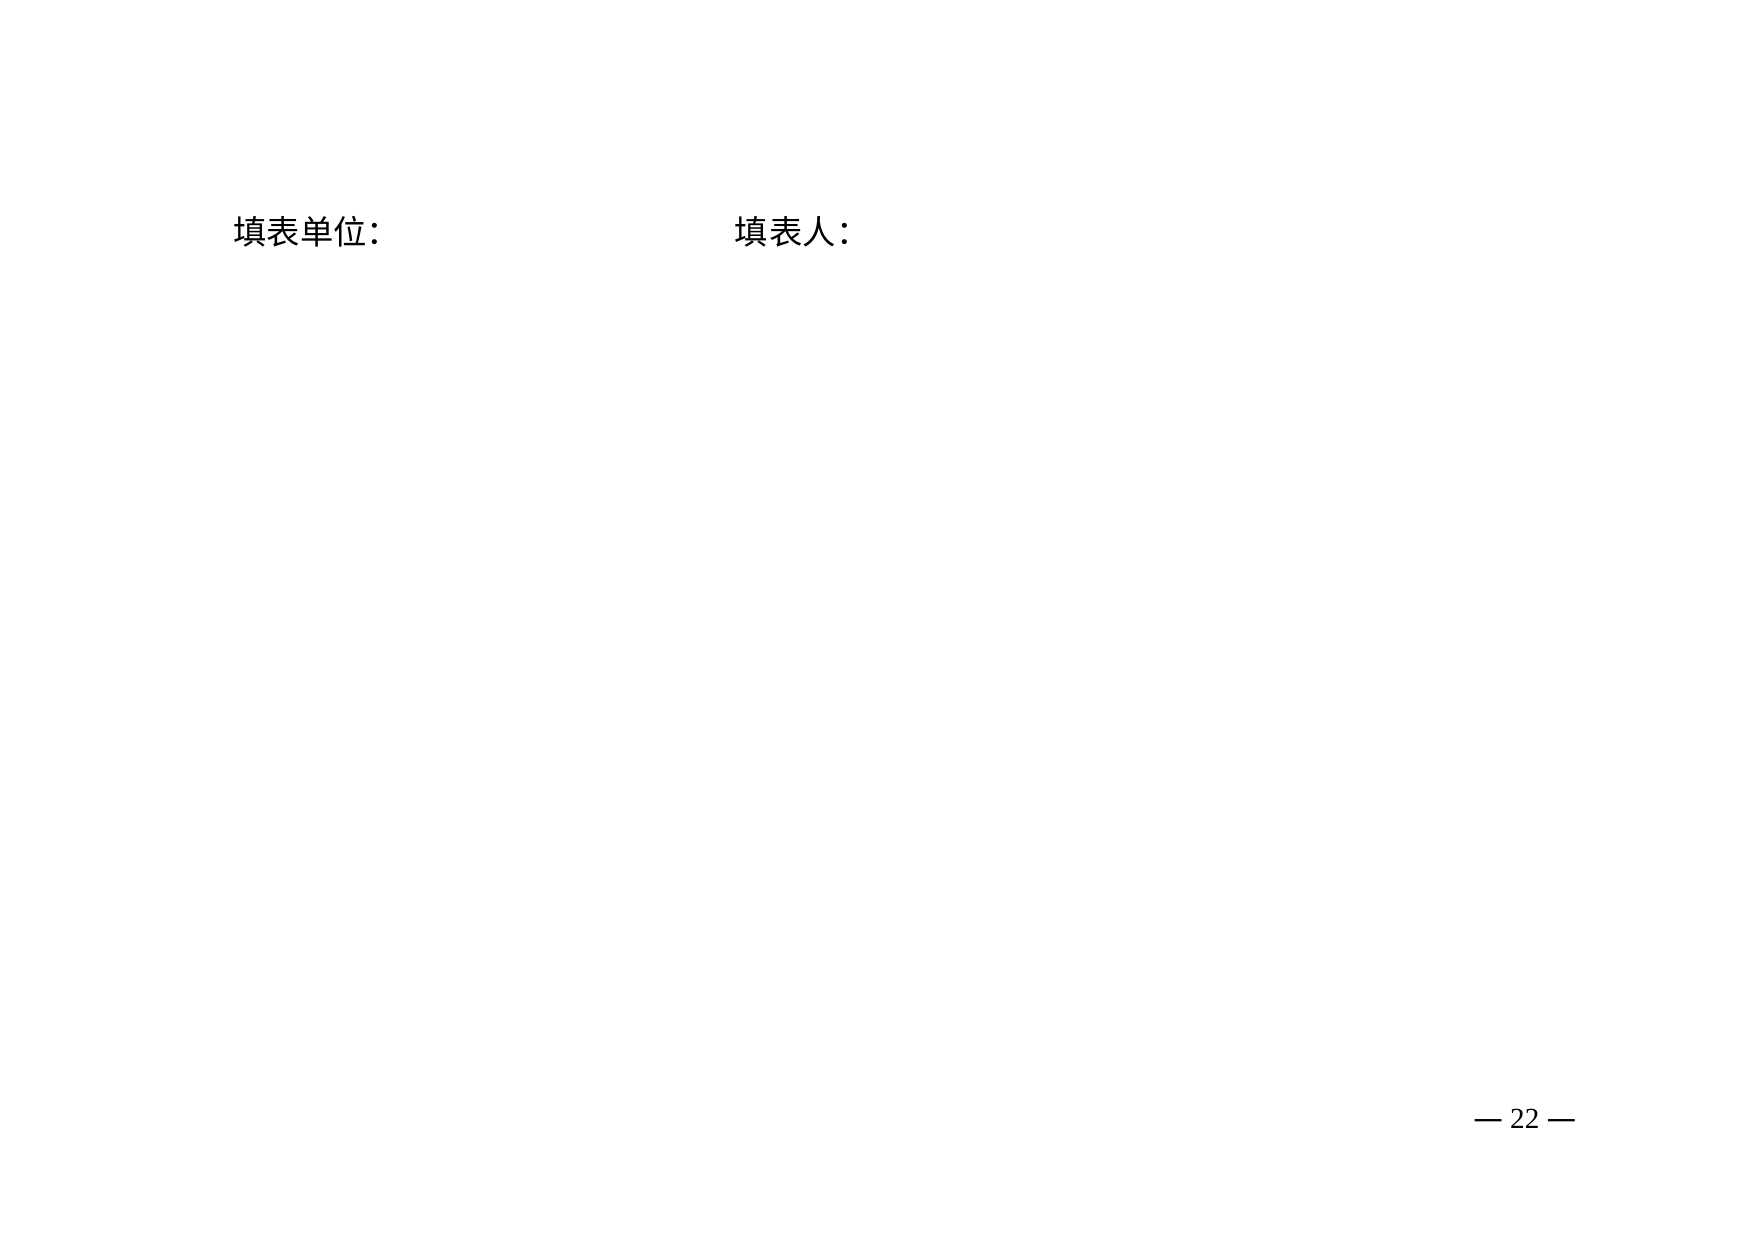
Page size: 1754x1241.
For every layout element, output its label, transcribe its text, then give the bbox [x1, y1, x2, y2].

text 填表单位： 填表人： [150, 198, 1604, 263]
